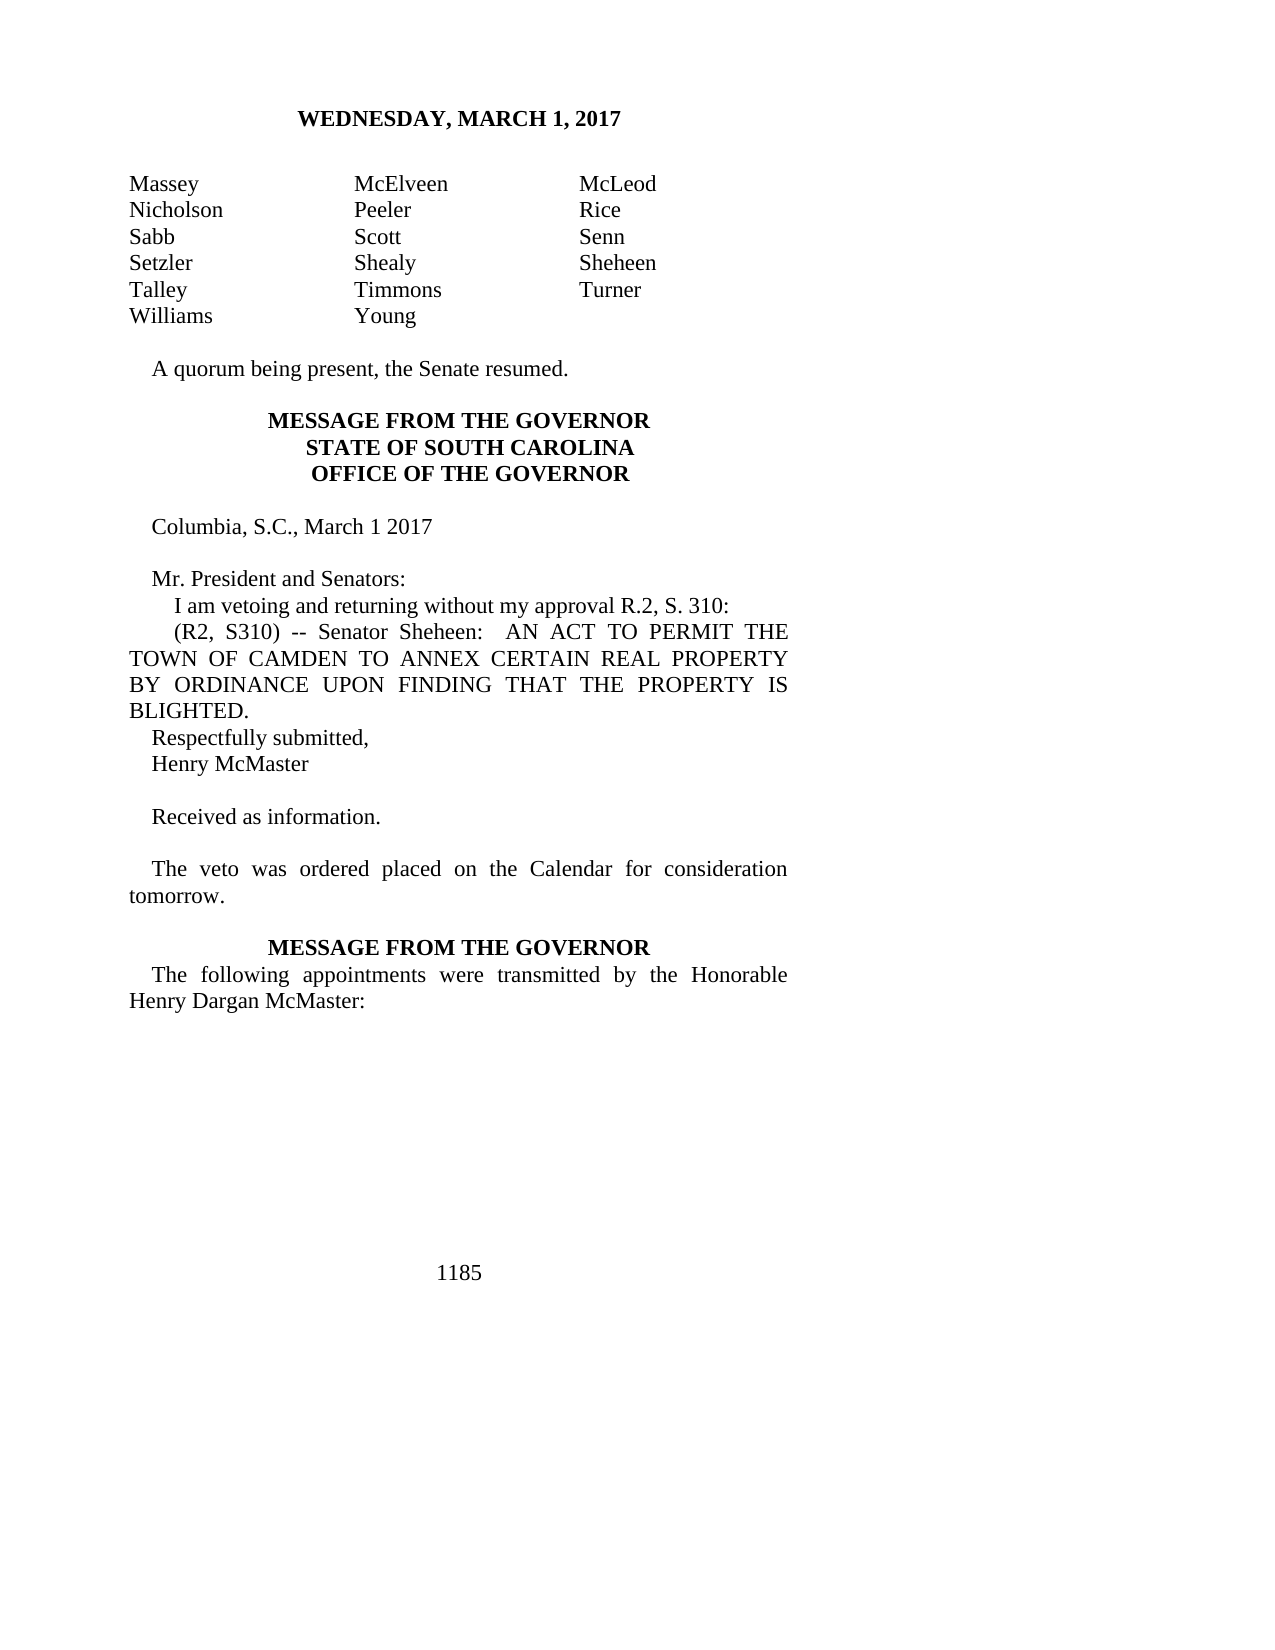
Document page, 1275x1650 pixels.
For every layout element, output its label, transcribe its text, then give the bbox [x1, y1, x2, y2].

text (R2, S310) -- Senator Sheheen: AN ACT TO PERMIT THE TOWN OF CAMDEN TO ANNEX CERTAIN REAL PROPERTY BY ORDINANCE UPON FINDING THAT THE PROPERTY IS BLIGHTED. [129, 618, 789, 724]
text Sabb Scott Senn [129, 223, 789, 249]
text Massey McElveen McLeod [129, 170, 789, 197]
text MESSAGE FROM THE GOVERNOR [129, 934, 789, 961]
text OFFICE OF THE GOVERNOR [129, 460, 789, 486]
text Received as information. [151, 803, 789, 829]
text I am vetoing and returning without my approval R.2, S. 310: [151, 592, 789, 618]
text Columbia, S.C., March 1 2017 [151, 513, 789, 539]
text The following appointments were transmitted by the Honorable Henry Dargan McMaster: [129, 961, 789, 1013]
text Setzler Shealy Sheheen [129, 249, 789, 276]
text Talley Timmons Turner [129, 276, 789, 302]
text Nicholson Peeler Rice [129, 197, 789, 223]
text Williams Young [129, 302, 789, 328]
text A quorum being present, the Senate resumed. [129, 355, 789, 381]
text The veto was ordered placed on the Calendar for consideration tomorrow. [129, 855, 789, 908]
text Henry McMaster [151, 750, 789, 776]
text STATE OF SOUTH CAROLINA [129, 434, 789, 460]
text Mr. President and Senators: [151, 566, 789, 592]
text Respectfully submitted, [151, 724, 789, 750]
text MESSAGE FROM THE GOVERNOR [129, 407, 789, 434]
